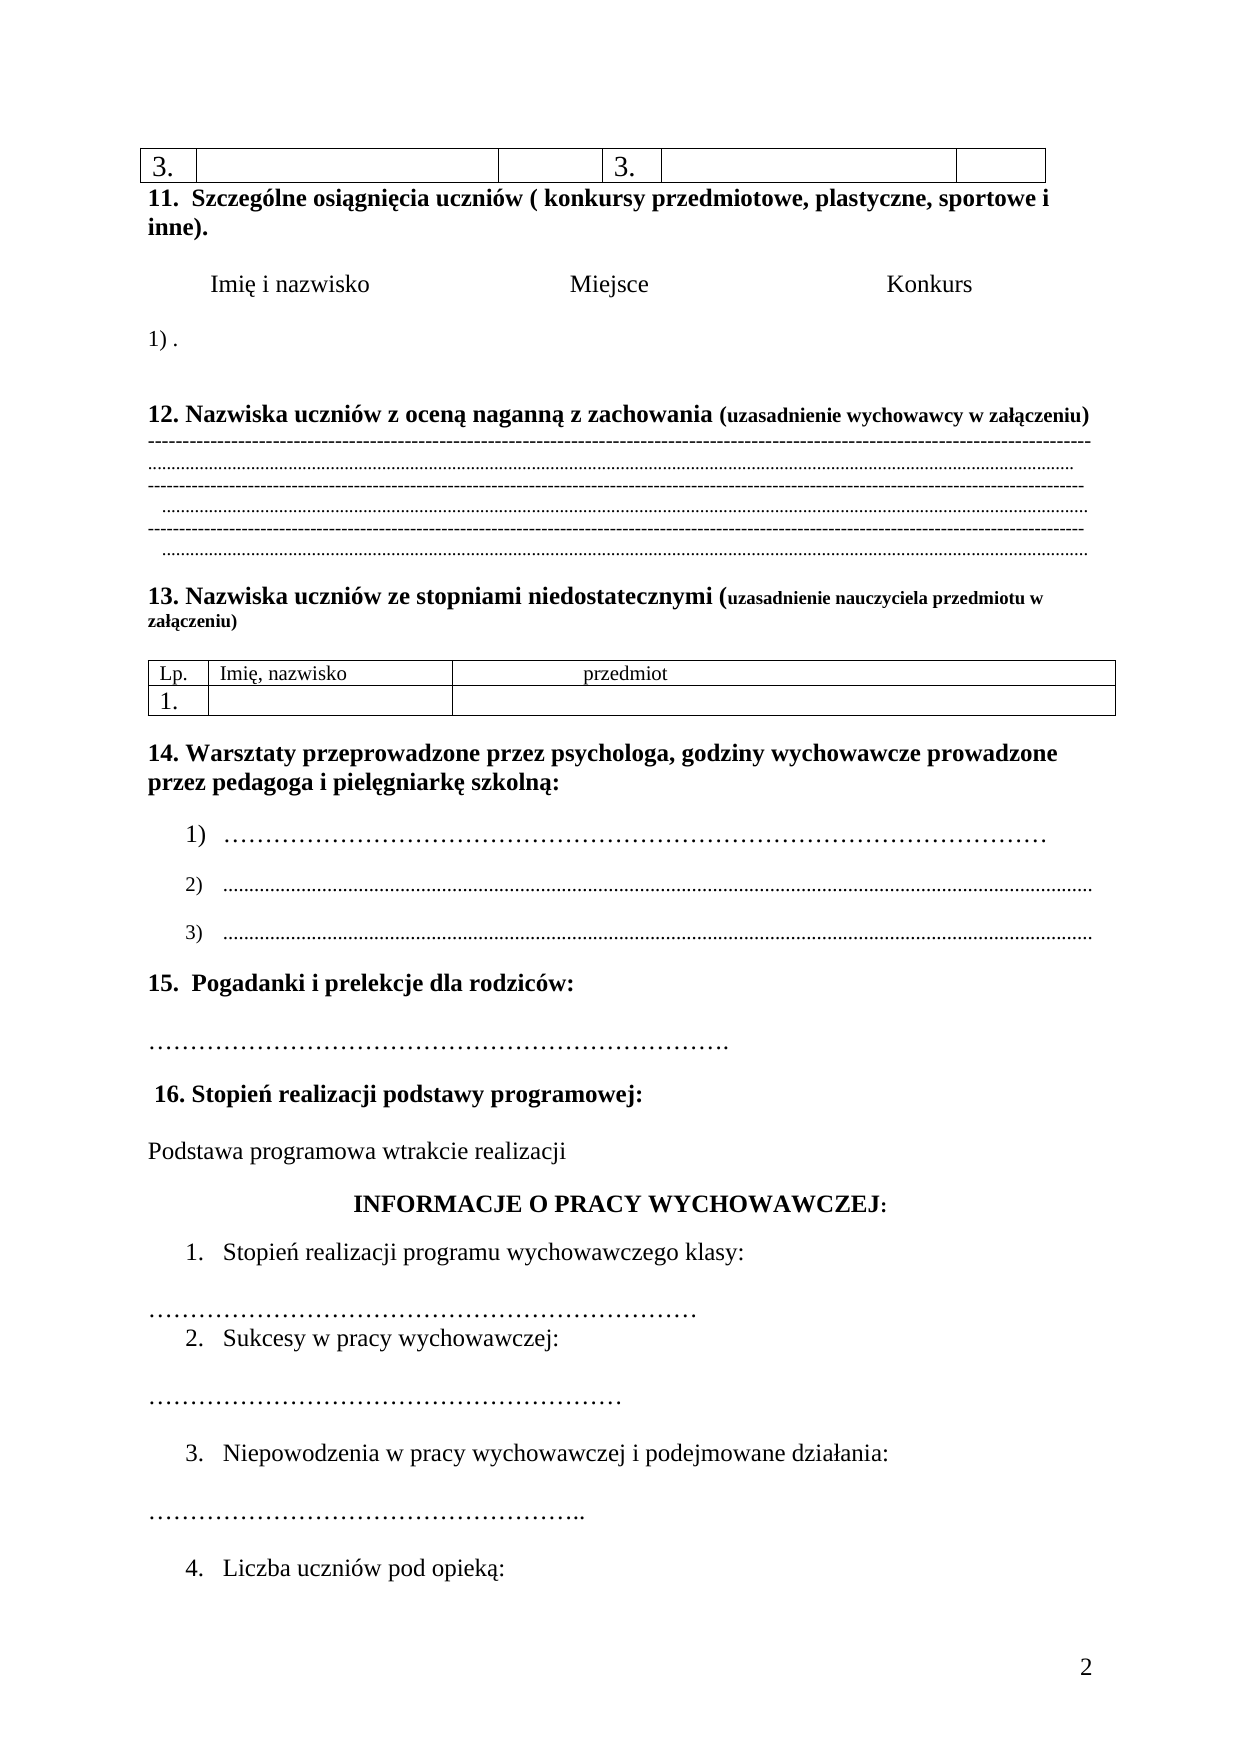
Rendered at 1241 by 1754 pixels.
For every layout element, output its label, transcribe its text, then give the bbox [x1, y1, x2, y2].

text Podstawa programowa wtrakcie realizacji [148, 1136, 1093, 1165]
text 1) . [148, 324, 1093, 351]
text Imię i nazwisko Miejsce Konkurs [148, 269, 1093, 298]
text …………………………………………….. [148, 1496, 1093, 1524]
text ...................................................................................................................................................................................................... [148, 452, 1093, 473]
table_cell [957, 149, 1045, 182]
text ………………………………………………………… [148, 1294, 1093, 1323]
table_cell [453, 686, 1115, 715]
text ...................................................................................................................................................................................................... [148, 538, 1093, 560]
text ...................................................................................................................................................................................................... [148, 495, 1093, 517]
text 13. Nazwiska uczniów ze stopniami niedostatecznymi (uzasadnienie nauczyciela przedmiotu w załączeniu) [148, 581, 1093, 632]
table_header Imię, nazwisko [209, 661, 452, 685]
text 12. Nazwiska uczniów z oceną naganną z zachowania (uzasadnienie wychowawcy w załączeniu) [148, 399, 1093, 428]
list Liczba uczniów pod opieką: [185, 1553, 1093, 1582]
text 16. Stopień realizacji podstawy programowej: [148, 1079, 1093, 1107]
table_cell 1. [149, 686, 208, 715]
table_cell [499, 149, 602, 182]
text 15. Pogadanki i prelekcje dla rodziców: [148, 968, 1093, 997]
text 14. Warsztaty przeprowadzone przez psychologa, godziny wychowawcze prowadzone przez pedagoga i pielęgniarkę szkolną: [148, 738, 1093, 795]
list ....................................................................................................................................................................... [185, 920, 1093, 944]
list ....................................................................................................................................................................... [185, 872, 1093, 896]
table_cell [662, 149, 956, 182]
text ……………………………………………………………. [148, 1026, 1093, 1055]
text ………………………………………………… [148, 1381, 1093, 1409]
table_cell 3. [603, 149, 661, 182]
text INFORMACJE O PRACY WYCHOWAWCZEJ: [148, 1189, 1093, 1218]
text 11. Szczególne osiągnięcia uczniów ( konkursy przedmiotowe, plastyczne, sportowe i inne). [148, 183, 1093, 241]
table_cell [197, 149, 498, 182]
table_header przedmiot [453, 661, 1115, 685]
list Stopień realizacji programu wychowawczego klasy: [185, 1237, 1093, 1266]
text ------------------------------------------------------------------------------------------------------------------------------------------------------ [148, 517, 1093, 538]
text ------------------------------------------------------------------------------------------------------------------------------------------------------ [148, 473, 1093, 495]
text ---------------------------------------------------------------------------------------------------------------------------------------- [148, 428, 1093, 452]
table_cell 3. [141, 149, 196, 182]
table_header Lp. [149, 661, 208, 685]
table_cell [209, 686, 452, 715]
list Sukcesy w pracy wychowawczej: [185, 1323, 1093, 1352]
list ……………………………………………………………………………………… [185, 819, 1093, 848]
list Niepowodzenia w pracy wychowawczej i podejmowane działania: [185, 1438, 1093, 1467]
